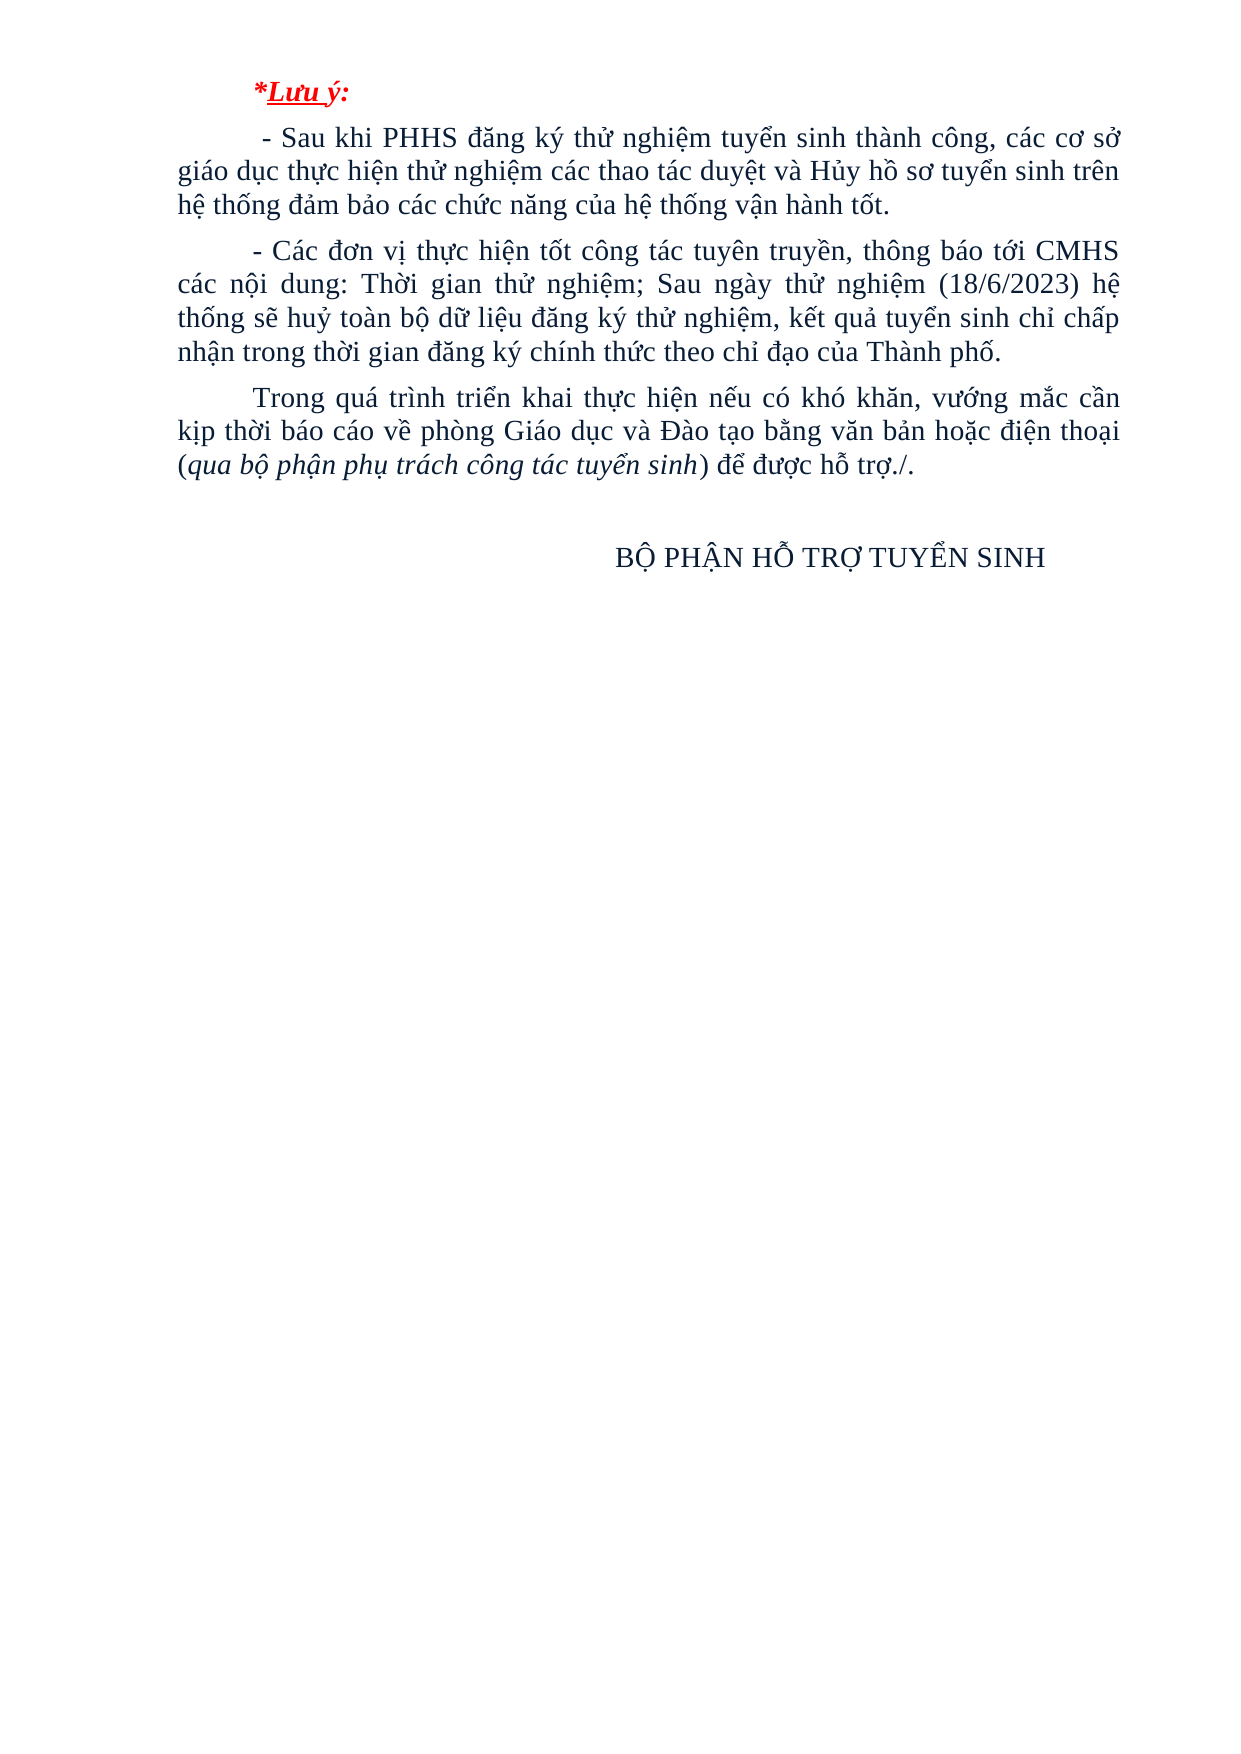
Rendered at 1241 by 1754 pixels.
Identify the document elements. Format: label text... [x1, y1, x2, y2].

text BỘ PHẬN HỖ TRỢ TUYỂN SINH [177, 540, 1122, 573]
text *Lưu ý: [177, 74, 1122, 107]
text - Sau khi PHHS đăng ký thử nghiệm tuyển sinh thành công, các cơ sở giáo dục thực hiện thử nghiệm các thao tác duyệt và Hủy hồ sơ tuyển sinh trên hệ thống đảm bảo các chức năng của hệ thống vận hành tốt. [177, 120, 1122, 221]
text - Các đơn vị thực hiện tốt công tác tuyên truyền, thông báo tới CMHS các nội dung: Thời gian thử nghiệm; Sau ngày thử nghiệm (18/6/2023) hệ thống sẽ huỷ toàn bộ dữ liệu đăng ký thử nghiệm, kết quả tuyển sinh chỉ chấp nhận trong thời gian đăng ký chính thức theo chỉ đạo của Thành phố. [177, 233, 1122, 367]
text Trong quá trình triển khai thực hiện nếu có khó khăn, vướng mắc cần kịp thời báo cáo về phòng Giáo dục và Đào tạo bằng văn bản hoặc điện thoại (qua bộ phận phụ trách công tác tuyển sinh) để được hỗ trợ./. [177, 380, 1122, 480]
